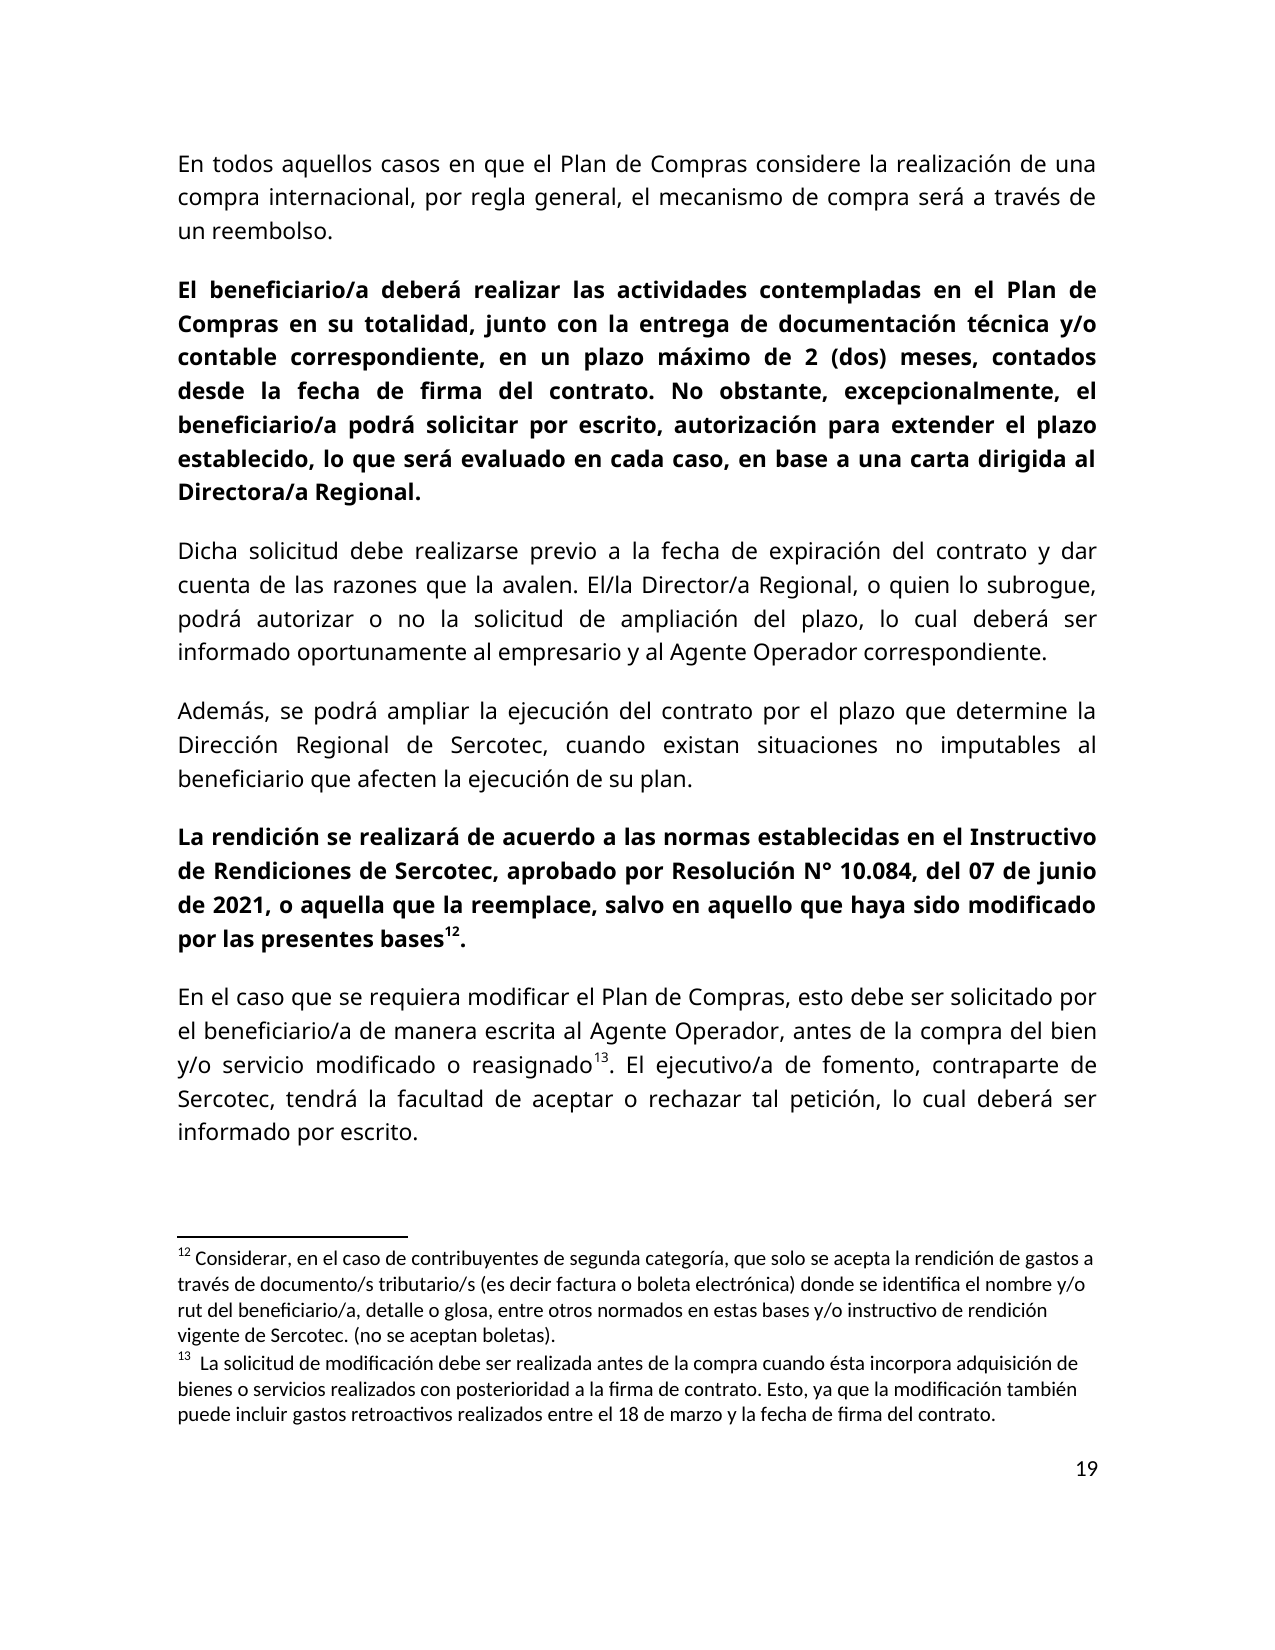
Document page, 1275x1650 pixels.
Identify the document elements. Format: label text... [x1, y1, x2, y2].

text Además, se podrá ampliar la ejecución del contrato por el plazo que determine la Dirección Regional de Sercotec, cuando existan situaciones no imputables al beneficiario que afecten la ejecución de su plan. [177, 695, 1098, 794]
text En el caso que se requiera modificar el Plan de Compras, esto debe ser solicitado por el beneficiario/a de manera escrita al Agente Operador, antes de la compra del bien y/o servicio modificado o reasignado. El ejecutivo/a de fomento, contraparte de Sercotec, tendrá la facultad de aceptar o rechazar tal petición, lo cual deberá ser informado por escrito. [177, 981, 1098, 1148]
text El beneficiario/a deberá realizar las actividades contempladas en el Plan de Compras en su totalidad, junto con la entrega de documentación técnica y/o contable correspondiente, en un plazo máximo de 2 (dos) meses, contados desde la fecha de firma del contrato. No obstante, excepcionalmente, el beneficiario/a podrá solicitar por escrito, autorización para extender el plazo establecido, lo que será evaluado en cada caso, en base a una carta dirigida al Directora/a Regional. [177, 274, 1098, 508]
text La rendición se realizará de acuerdo a las normas establecidas en el Instructivo de Rendiciones de Sercotec, aprobado por Resolución N° 10.084, del 07 de junio de 2021, o aquella que la reemplace, salvo en aquello que haya sido modificado por las presentes bases. [177, 821, 1098, 954]
text En todos aquellos casos en que el Plan de Compras considere la realización de una compra internacional, por regla general, el mecanismo de compra será a través de un reembolso. [177, 148, 1098, 246]
text Dicha solicitud debe realizarse previo a la fecha de expiración del contrato y dar cuenta de las razones que la avalen. El/la Director/a Regional, o quien lo subrogue, podrá autorizar o no la solicitud de ampliación del plazo, lo cual deberá ser informado oportunamente al empresario y al Agente Operador correspondiente. [177, 535, 1098, 668]
